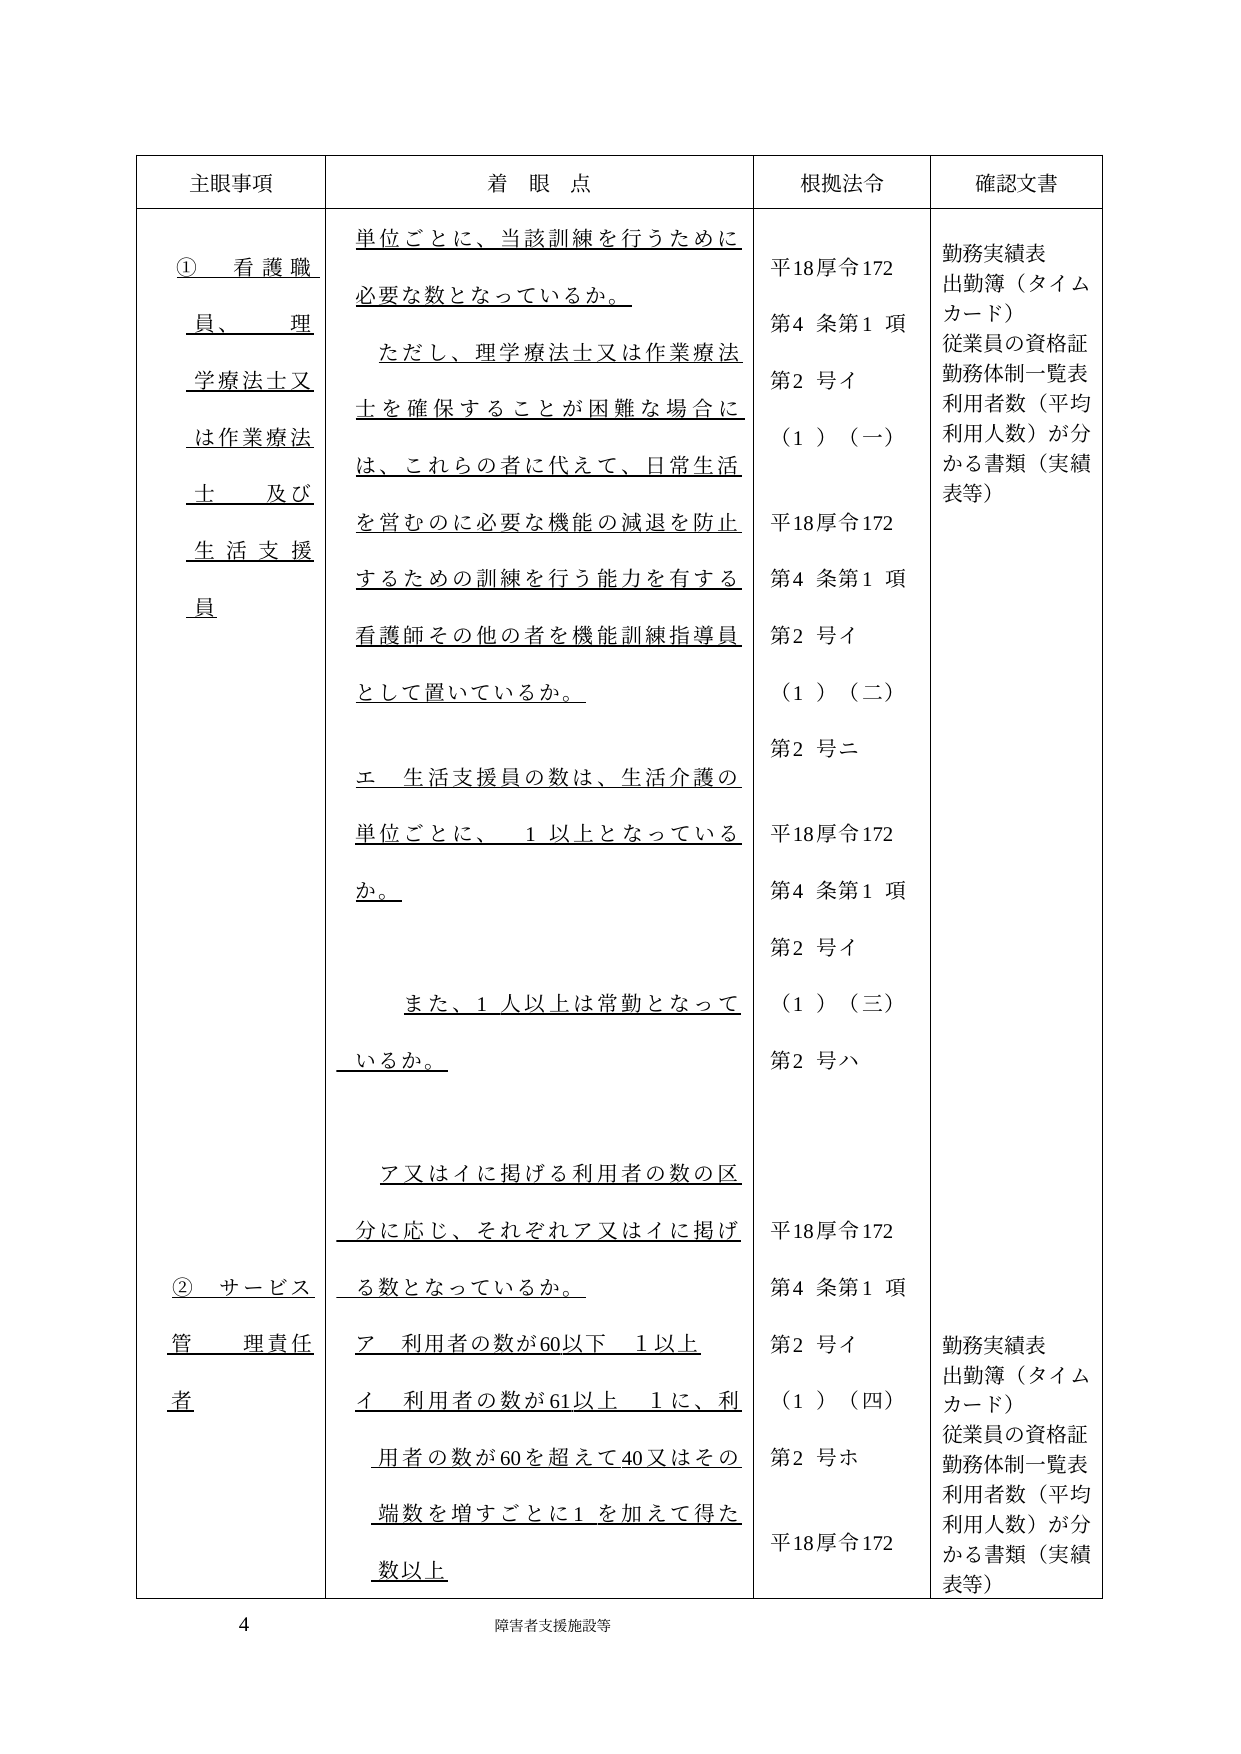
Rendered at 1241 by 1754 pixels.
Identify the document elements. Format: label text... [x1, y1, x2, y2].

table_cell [754, 209, 930, 1598]
table_header 確認文書 [931, 156, 1102, 208]
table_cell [137, 209, 325, 1598]
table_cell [931, 209, 1102, 1598]
table_header 着 眼 点 [326, 156, 753, 208]
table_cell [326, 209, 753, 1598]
table_header 根拠法令 [754, 156, 930, 208]
table_header 主眼事項 [137, 156, 325, 208]
